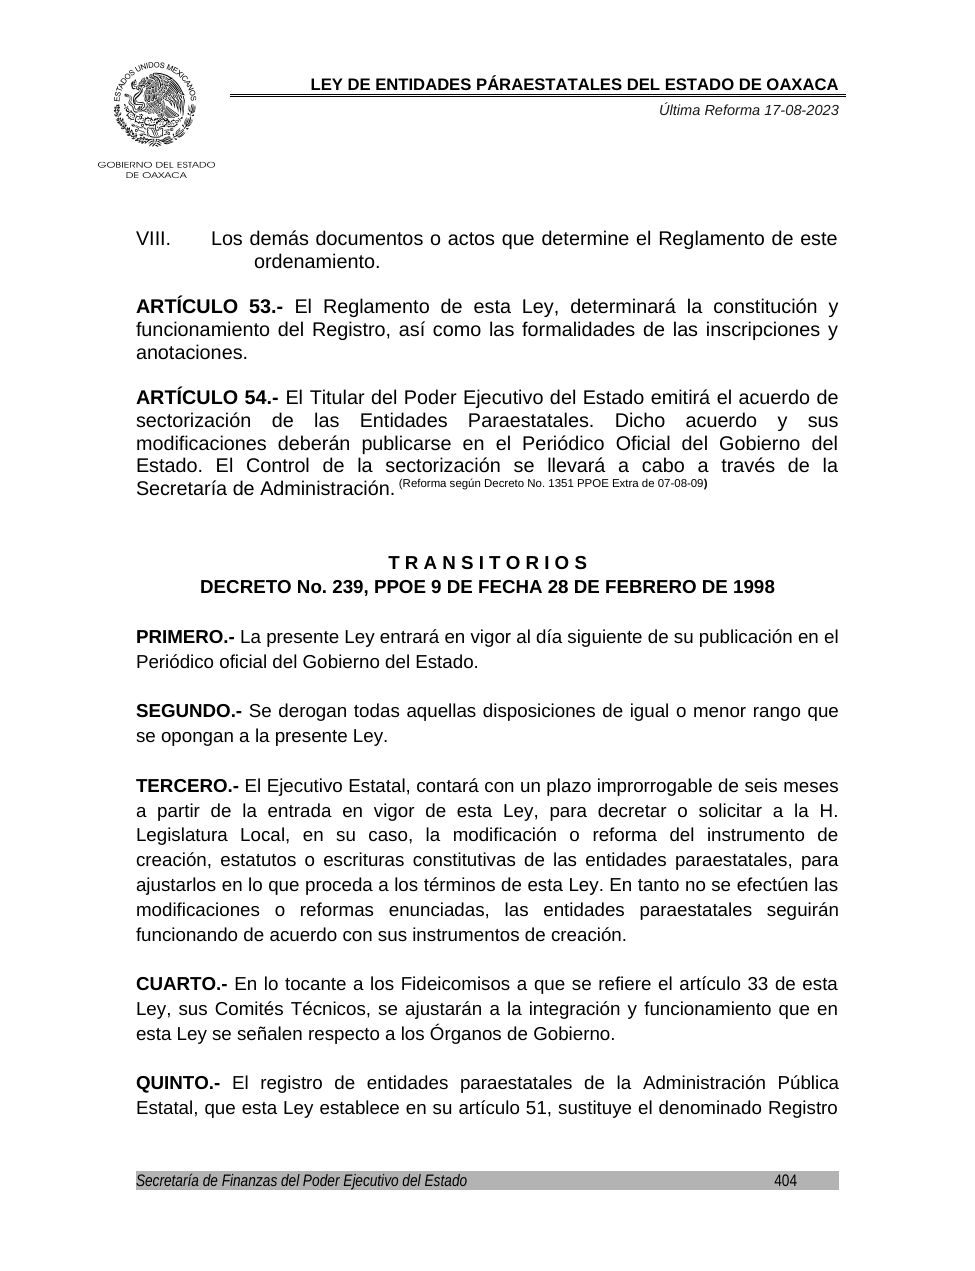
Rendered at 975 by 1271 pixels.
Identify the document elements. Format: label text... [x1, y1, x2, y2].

text DECRETO No. 239, PPOE 9 DE FECHA 28 DE FEBRERO DE 1998 [136, 576, 839, 598]
list Los demás documentos o actos que determine el Reglamento de este ordenamiento. [136, 227, 839, 272]
text T R A N S I T O R I O S [136, 552, 839, 573]
text TERCERO.- El Ejecutivo Estatal, contará con un plazo improrrogable de seis meses a partir de la entrada en vigor de esta Ley, para decretar o solicitar a la H. Legislatura Local, en su caso, la modificación o reforma del instrumento de creación, estatutos o escrituras constitutivas de las entidades paraestatales, para ajustarlos en lo que proceda a los términos de esta Ley. En tanto no se efectúen las modificaciones o reformas enunciadas, las entidades paraestatales seguirán funcionando de acuerdo con sus instrumentos de creación. [136, 775, 839, 945]
text CUARTO.- En lo tocante a los Fideicomisos a que se refiere el artículo 33 de esta Ley, sus Comités Técnicos, se ajustarán a la integración y funcionamiento que en esta Ley se señalen respecto a los Órganos de Gobierno. [136, 973, 839, 1044]
text SEGUNDO.- Se derogan todas aquellas disposiciones de igual o menor rango que se opongan a la presente Ley. [136, 700, 839, 747]
text ARTÍCULO 54.- El Titular del Poder Ejecutivo del Estado emitirá el acuerdo de sectorización de las Entidades Paraestatales. Dicho acuerdo y sus modificaciones deberán publicarse en el Periódico Oficial del Gobierno del Estado. El Control de la sectorización se llevará a cabo a través de la Secretaría de Administración. (Reforma según Decreto No. 1351 PPOE Extra de 07-08-09) [136, 386, 839, 499]
text ARTÍCULO 53.- El Reglamento de esta Ley, determinará la constitución y funcionamiento del Registro, así como las formalidades de las inscripciones y anotaciones. [136, 295, 839, 363]
text PRIMERO.- La presente Ley entrará en vigor al día siguiente de su publicación en el Periódico oficial del Gobierno del Estado. [136, 626, 839, 672]
picture [95, 59, 218, 181]
